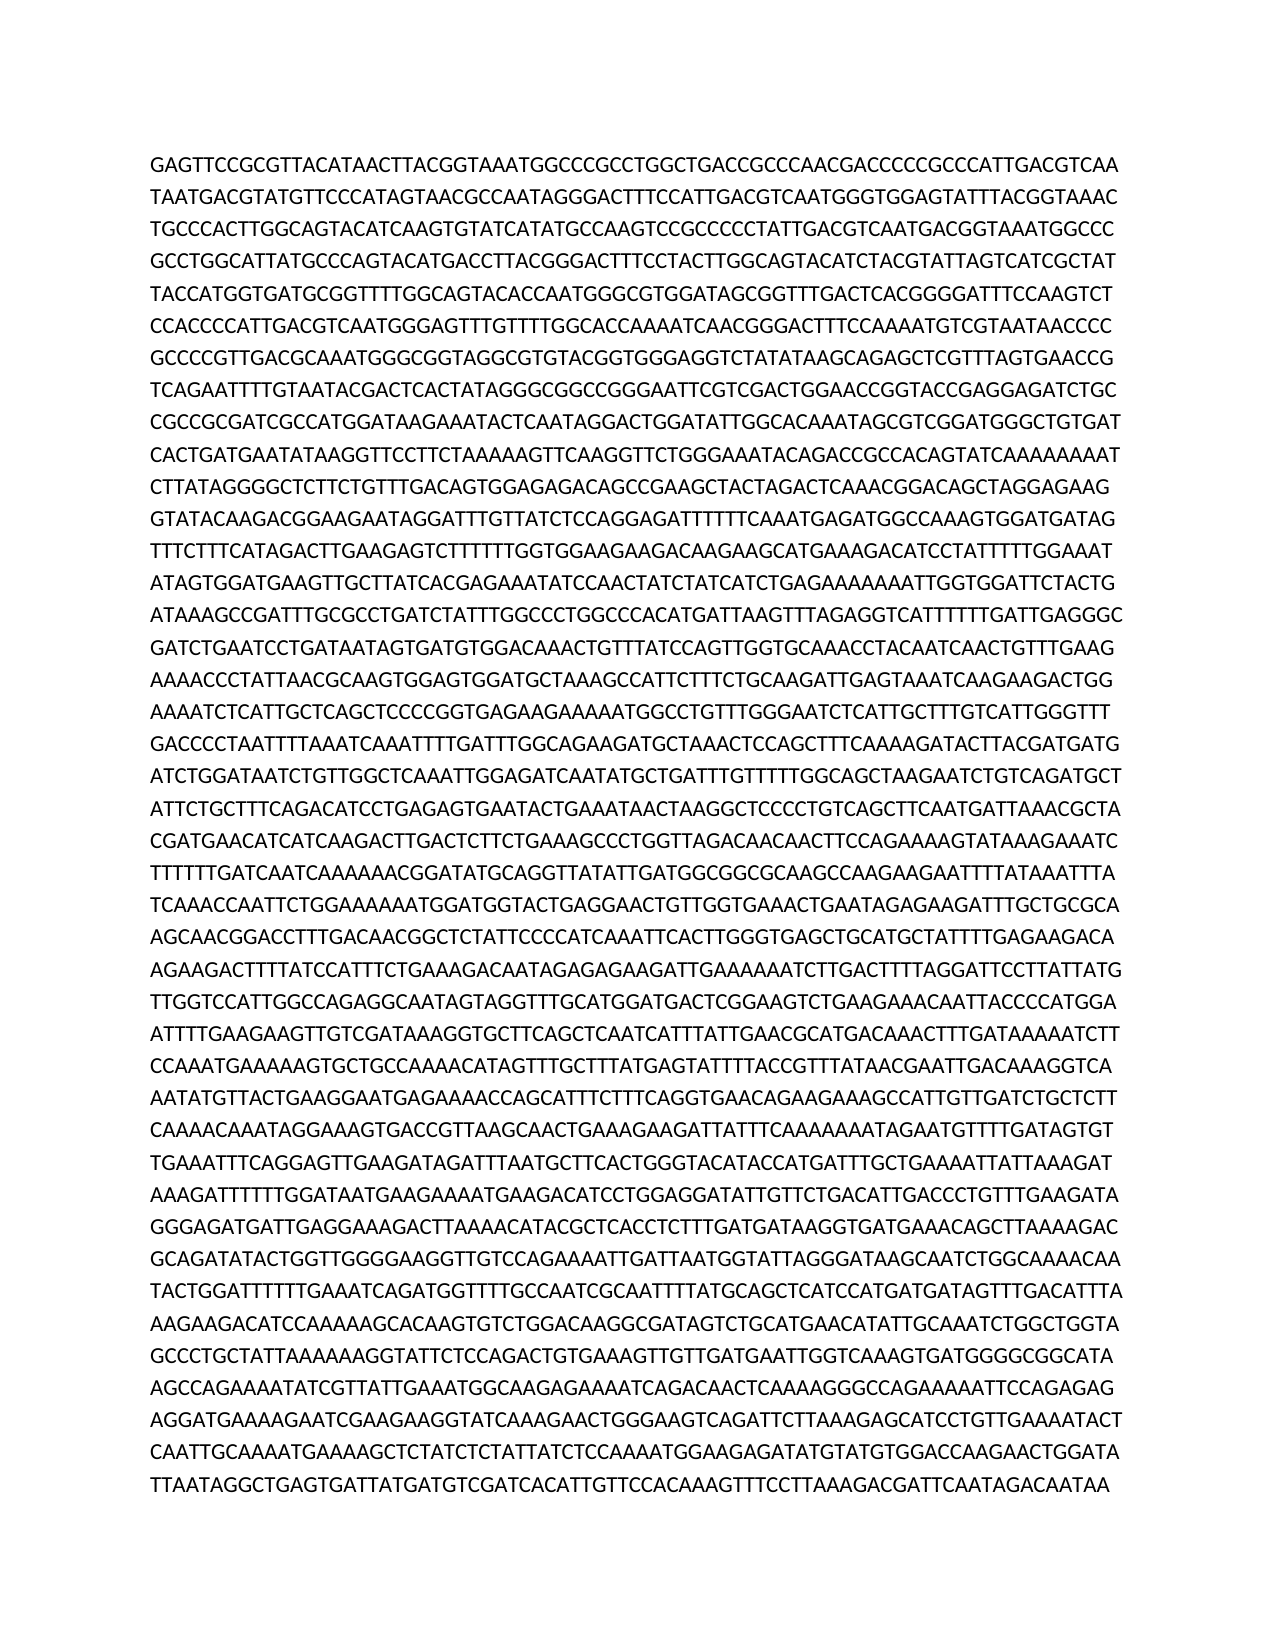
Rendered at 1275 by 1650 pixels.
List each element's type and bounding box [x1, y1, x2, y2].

text [150, 150, 1125, 1498]
